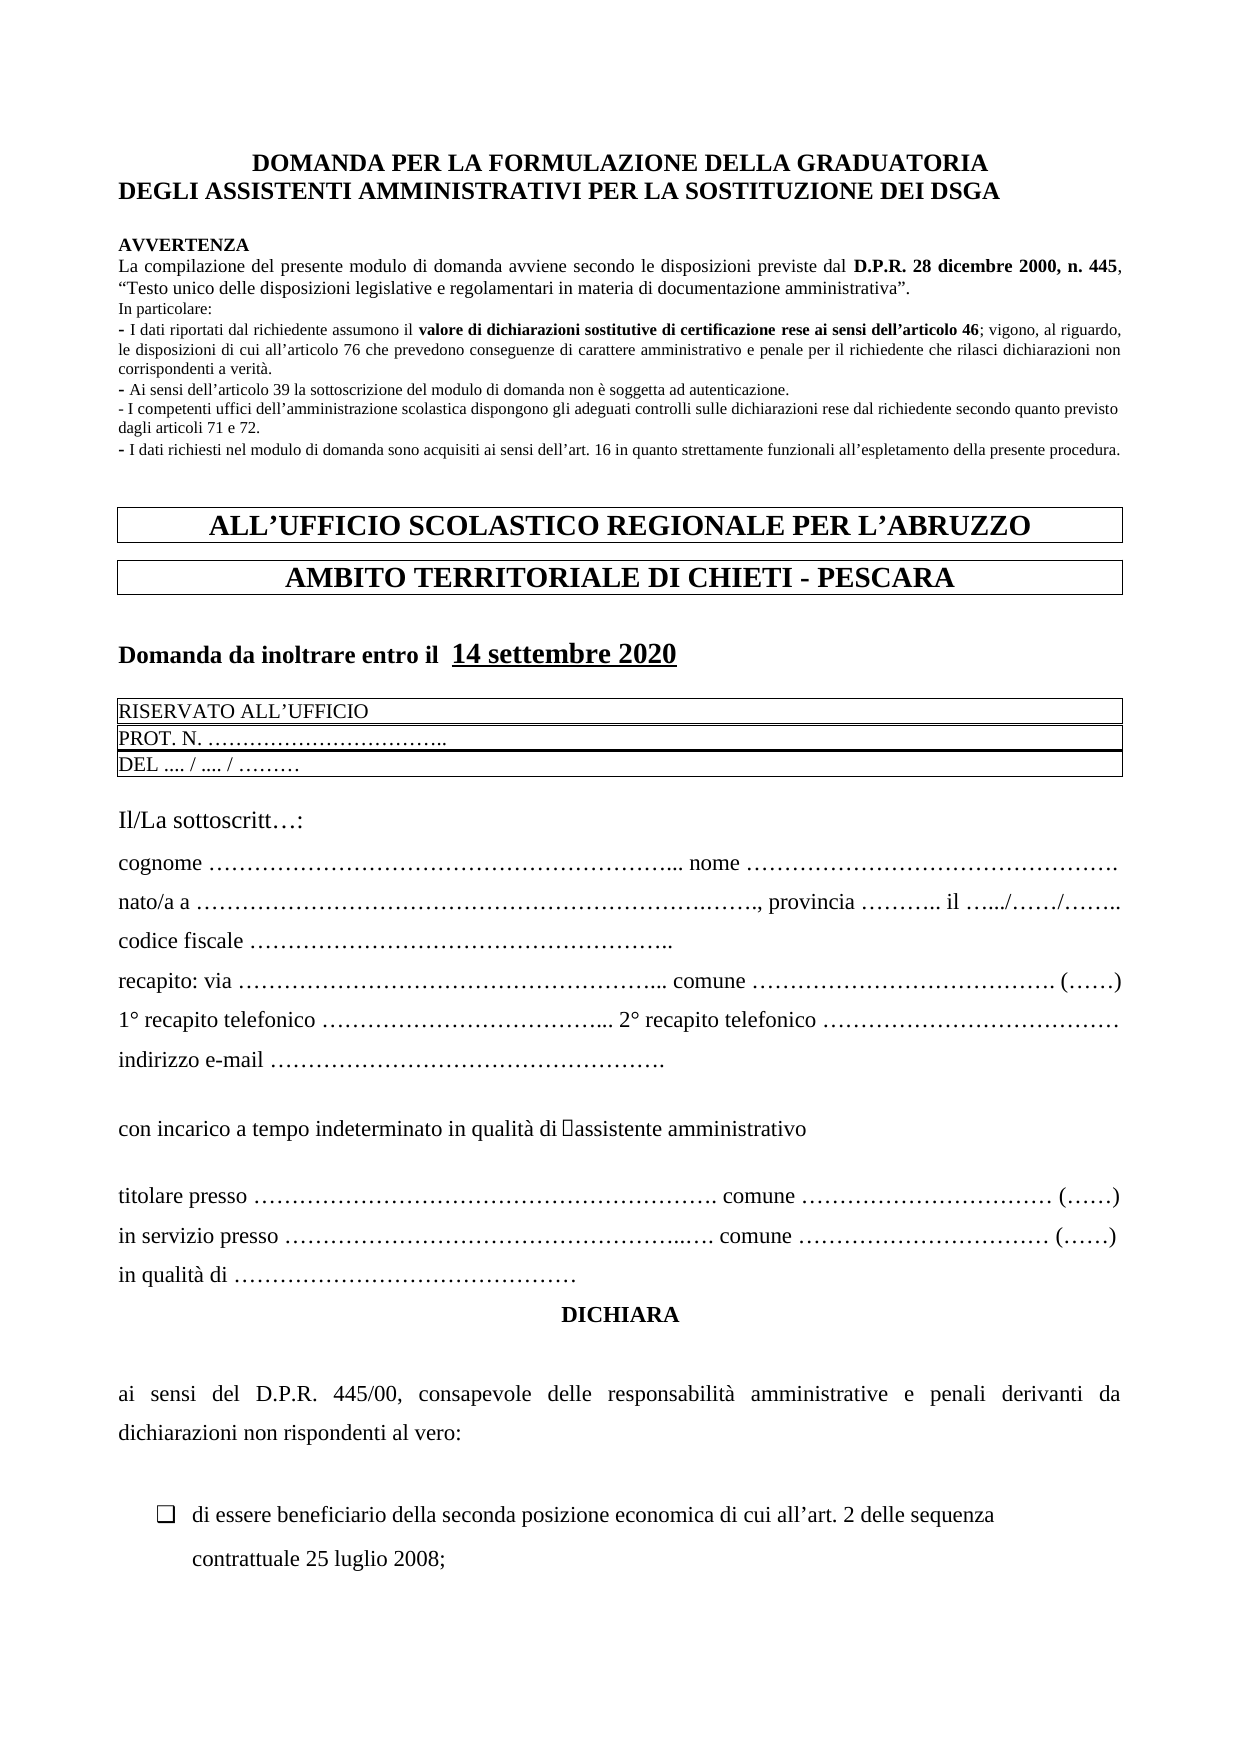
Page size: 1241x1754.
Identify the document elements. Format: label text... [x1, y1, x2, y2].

text titolare presso ……………………………………………………. comune …………………………… (……) [118, 1183, 1122, 1209]
text ALL’UFFICIO SCOLASTICO REGIONALE PER L’ABRUZZO [118, 508, 1122, 542]
text DICHIARA [118, 1301, 1122, 1327]
text in qualità di ……………………………………… [118, 1262, 1122, 1288]
text - Ai sensi dell’articolo 39 la sottoscrizione del modulo di domanda non è soggetta ad autenticazione. [118, 378, 1122, 399]
text La compilazione del presente modulo di domanda avviene secondo le disposizioni previste dal D.P.R. 28 dicembre 2000, n. 445, “Testo unico delle disposizioni legislative e regolamentari in materia di documentazione amministrativa”. [118, 255, 1122, 298]
text - I competenti uffici dell’amministrazione scolastica dispongono gli adeguati controlli sulle dichiarazioni rese dal richiedente secondo quanto previsto [118, 399, 1122, 418]
text Il/La sottoscritt…: [118, 806, 1122, 834]
text AMBITO TERRITORIALE DI CHIETI - PESCARA [118, 561, 1122, 594]
text ai sensi del D.P.R. 445/00, consapevole delle responsabilità amministrative e penali derivanti da dichiarazioni non rispondenti al vero: [118, 1380, 1122, 1446]
text dagli articoli 71 e 72. [118, 418, 1122, 437]
text RISERVATO ALL’UFFICIO [118, 699, 1122, 723]
text AVVERTENZA [118, 234, 1122, 255]
text con incarico a tempo indeterminato in qualità di assistente amministrativo [118, 1112, 1122, 1143]
text nato/a a ………………………………………………………….……., provincia ……….. il ….../……/…….. [118, 888, 1122, 914]
text indirizzo e-mail ……………………………………………. [118, 1046, 1122, 1072]
list di essere beneficiario della seconda posizione economica di cui all’art. 2 delle sequenza [156, 1498, 1122, 1530]
text contrattuale 25 luglio 2008; [118, 1545, 1122, 1572]
text Domanda da inoltrare entro il 14 settembre 2020 [118, 636, 1122, 669]
text DOMANDA PER LA FORMULAZIONE DELLA GRADUATORIA [118, 148, 1122, 176]
text recapito: via ………………………………………………... comune …………………………………. (……) [118, 967, 1122, 993]
text - I dati riportati dal richiedente assumono il valore di dichiarazioni sostitutive di certificazione rese ai sensi dell’articolo 46; vigono, al riguardo, le disposizioni di cui all’articolo 76 che prevedono conseguenze di carattere amministrativo e penale per il richiedente che rilasci dichiarazioni non corrispondenti a verità. [118, 318, 1122, 378]
text cognome ……………………………………………………... nome …………………………………………. [118, 849, 1122, 875]
text codice fiscale ……………………………………………….. [118, 928, 1122, 954]
text DEGLI ASSISTENTI AMMINISTRATIVI PER LA SOSTITUZIONE DEI DSGA [118, 176, 1122, 205]
text in servizio presso ……………………………………………..…. comune …………………………… (……) [118, 1222, 1122, 1248]
text PROT. N. …………………………….. [118, 726, 1122, 749]
text In particolare: [118, 298, 1122, 318]
text DEL .... / .... / ……… [118, 752, 1122, 776]
text - I dati richiesti nel modulo di domanda sono acquisiti ai sensi dell’art. 16 in quanto strettamente funzionali all’espletamento della presente procedura. [118, 437, 1122, 459]
text 1° recapito telefonico ………………………………... 2° recapito telefonico ………………………………… [118, 1007, 1122, 1033]
